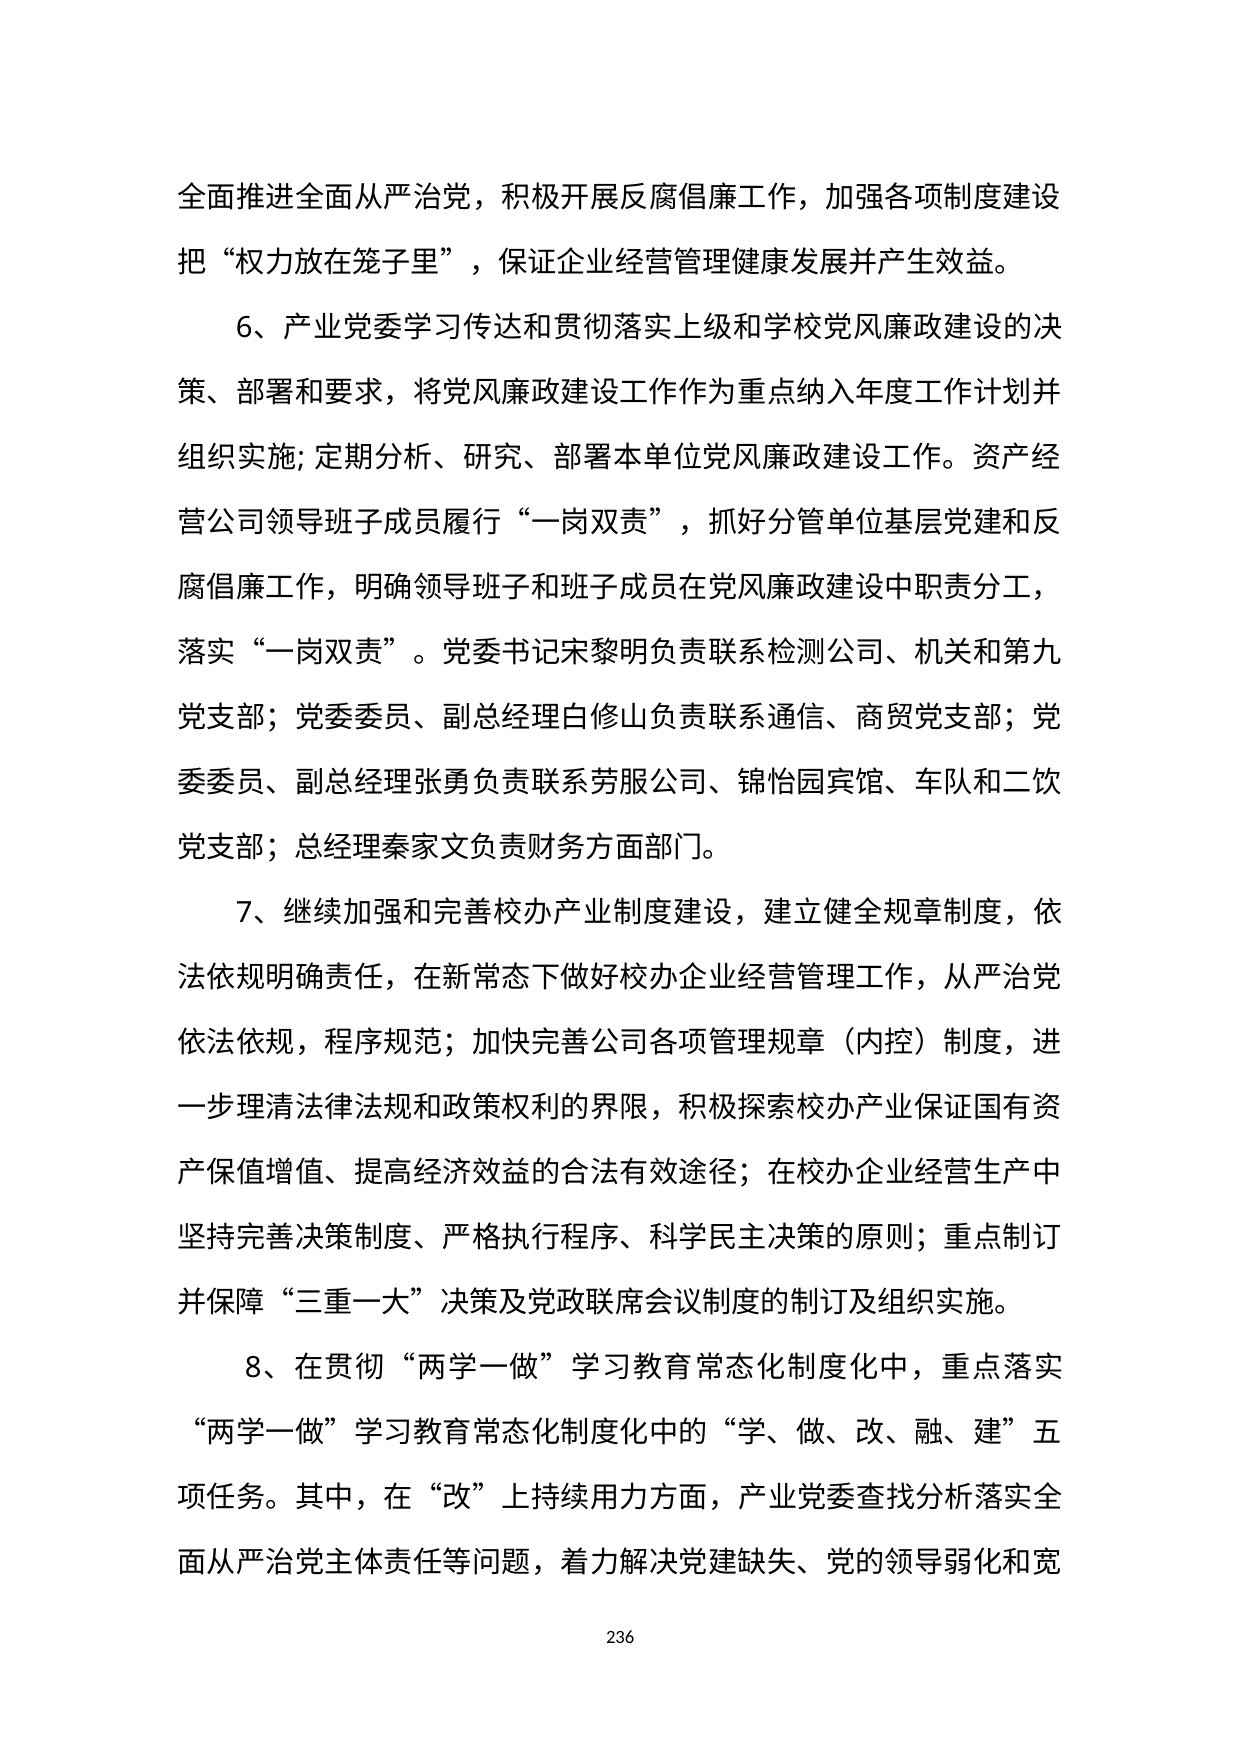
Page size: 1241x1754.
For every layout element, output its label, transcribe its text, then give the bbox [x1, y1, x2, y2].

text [177, 162, 1063, 292]
text 6、产业党委学习传达和贯彻落实上级和学校党风廉政建设的决策、部署和要求，将党风廉政建设工作作为重点纳入年度工作计划并组织实施; 定期分析、研究、部署本单位党风廉政建设工作。资产经营公司领导班子成员履行“一岗双责”，抓好分管单位基层党建和反腐倡廉工作，明确领导班子和班子成员在党风廉政建设中职责分工，落实“一岗双责”。党委书记宋黎明负责联系检测公司、机关和第九党支部；党委委员、副总经理白修山负责联系通信、商贸党支部；党委委员、副总经理张勇负责联系劳服公司、锦怡园宾馆、车队和二饮党支部；总经理秦家文负责财务方面部门。 [177, 292, 1063, 877]
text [177, 1332, 1063, 1592]
text 7、继续加强和完善校办产业制度建设，建立健全规章制度，依法依规明确责任，在新常态下做好校办企业经营管理工作，从严治党，依法依规，程序规范；加快完善公司各项管理规章（内控）制度，进一步理清法律法规和政策权利的界限，积极探索校办产业保证国有资产保值增值、提高经济效益的合法有效途径；在校办企业经营生产中，坚持完善决策制度、严格执行程序、科学民主决策的原则；重点制订并保障“三重一大”决策及党政联席会议制度的制订及组织实施。 [177, 877, 1063, 1332]
